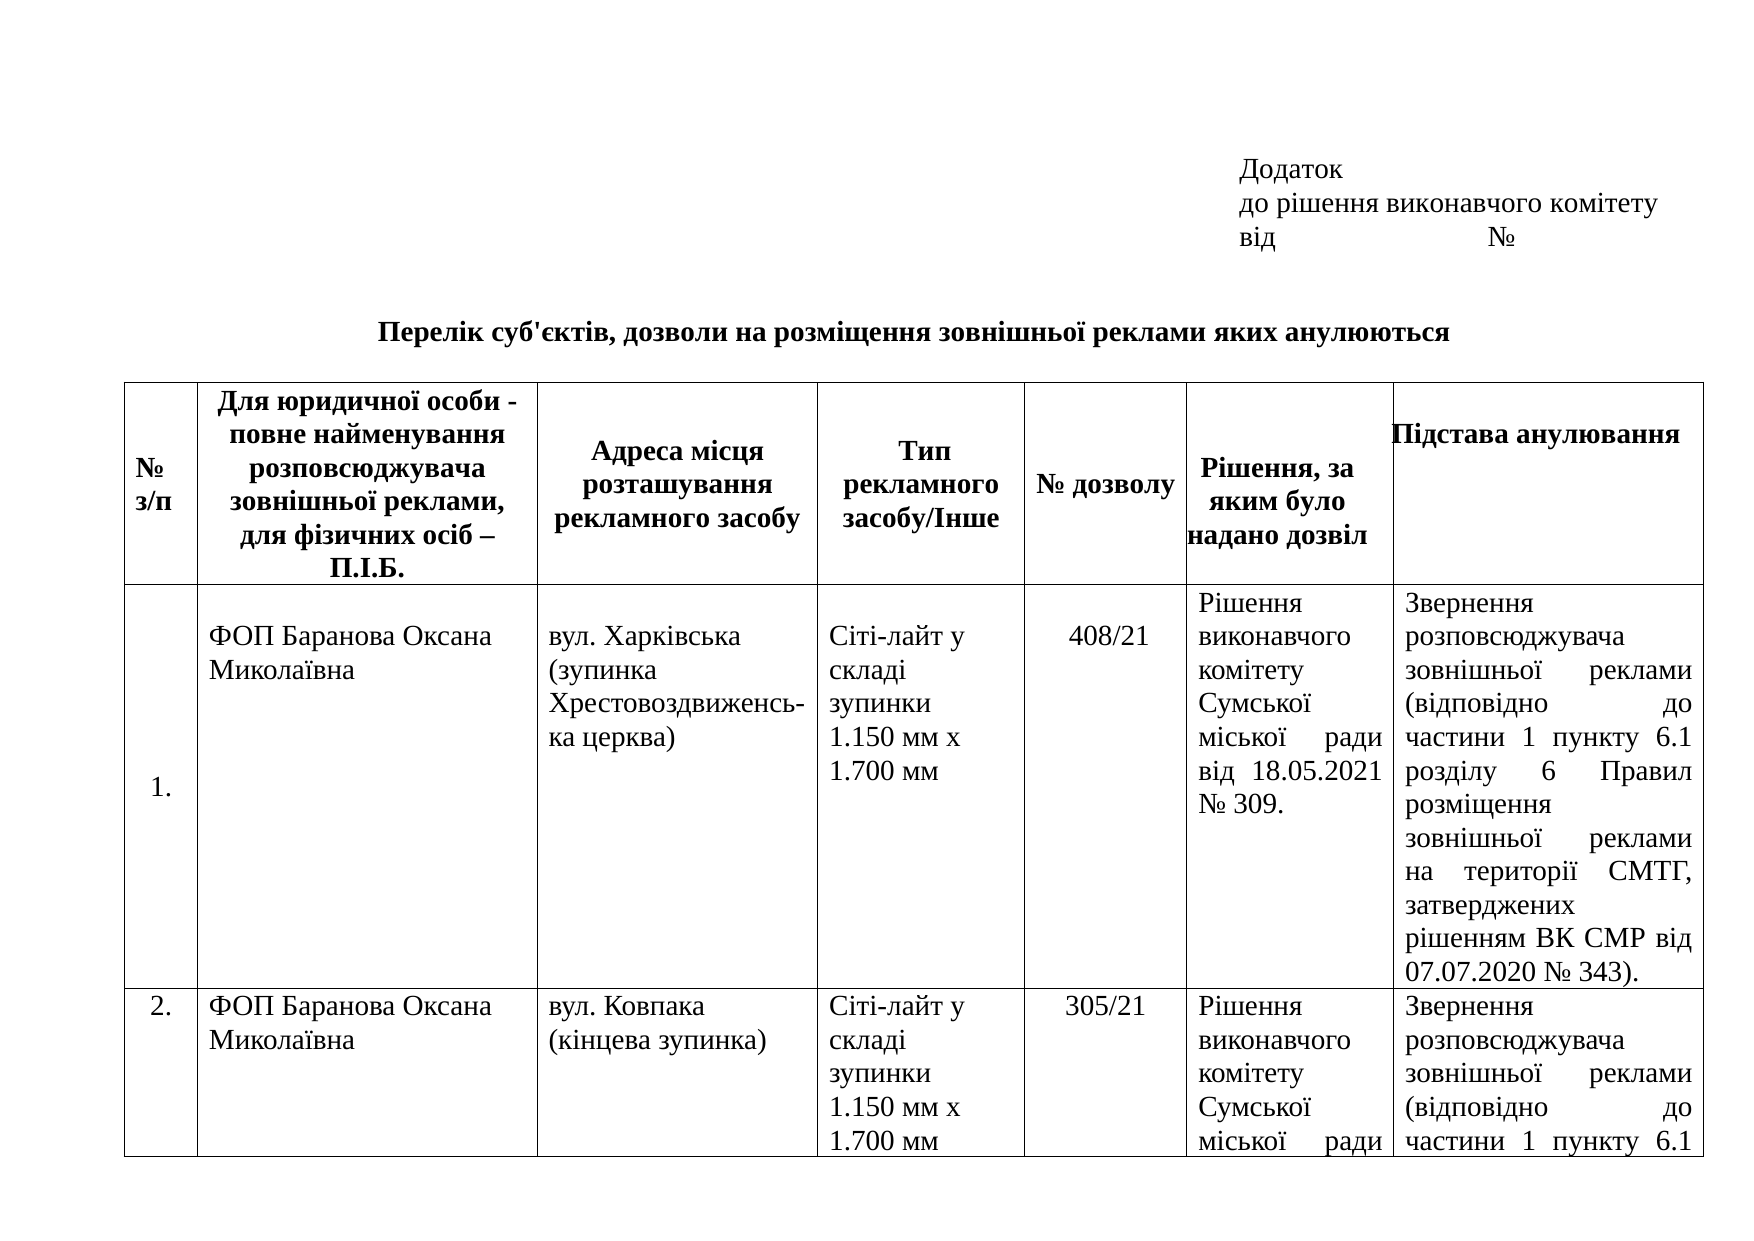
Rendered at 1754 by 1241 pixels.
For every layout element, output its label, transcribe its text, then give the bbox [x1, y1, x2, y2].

table_cell ФОП Баранова Оксана Миколаївна [198, 585, 537, 987]
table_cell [1394, 989, 1703, 1156]
text Додаток [1239, 152, 1695, 185]
table_header № з/п [125, 383, 197, 584]
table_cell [818, 989, 1024, 1156]
table_cell 305/21 [1025, 989, 1186, 1156]
table_header Для юридичної особи - повне найменування розповсюджувача зовнішньої реклами, для фізичних осіб – П.І.Б. [198, 383, 537, 584]
text від № [1165, 219, 1695, 252]
table_header Тип рекламного засобу/Інше [818, 383, 1024, 584]
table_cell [198, 989, 537, 1156]
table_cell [1187, 989, 1393, 1156]
table_cell 408/21 [1025, 585, 1186, 987]
table_cell Рішення виконавчого комітету Сумської міської ради від 18.05.2021 № 309. [1187, 585, 1393, 987]
table_cell 1. [125, 585, 197, 987]
table_header № дозволу [1025, 383, 1186, 584]
table_cell 2. [125, 989, 197, 1156]
table_cell Сіті-лайт у складі зупинки 1.150 мм х 1.700 мм [818, 585, 1024, 987]
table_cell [538, 989, 817, 1156]
text Перелік суб'єктів, дозволи на розміщення зовнішньої реклами яких анулюються [133, 314, 1695, 348]
table_cell вул. Харківська (зупинка Хрестовоздвиженсь-ка церква) [538, 585, 817, 987]
table_header Підстава анулювання [1394, 383, 1703, 584]
table_header Адреса місця розташування рекламного засобу [538, 383, 817, 584]
text до рішення виконавчого комітету [1239, 185, 1695, 219]
table_header Рішення, за яким було надано дозвіл [1187, 383, 1393, 584]
